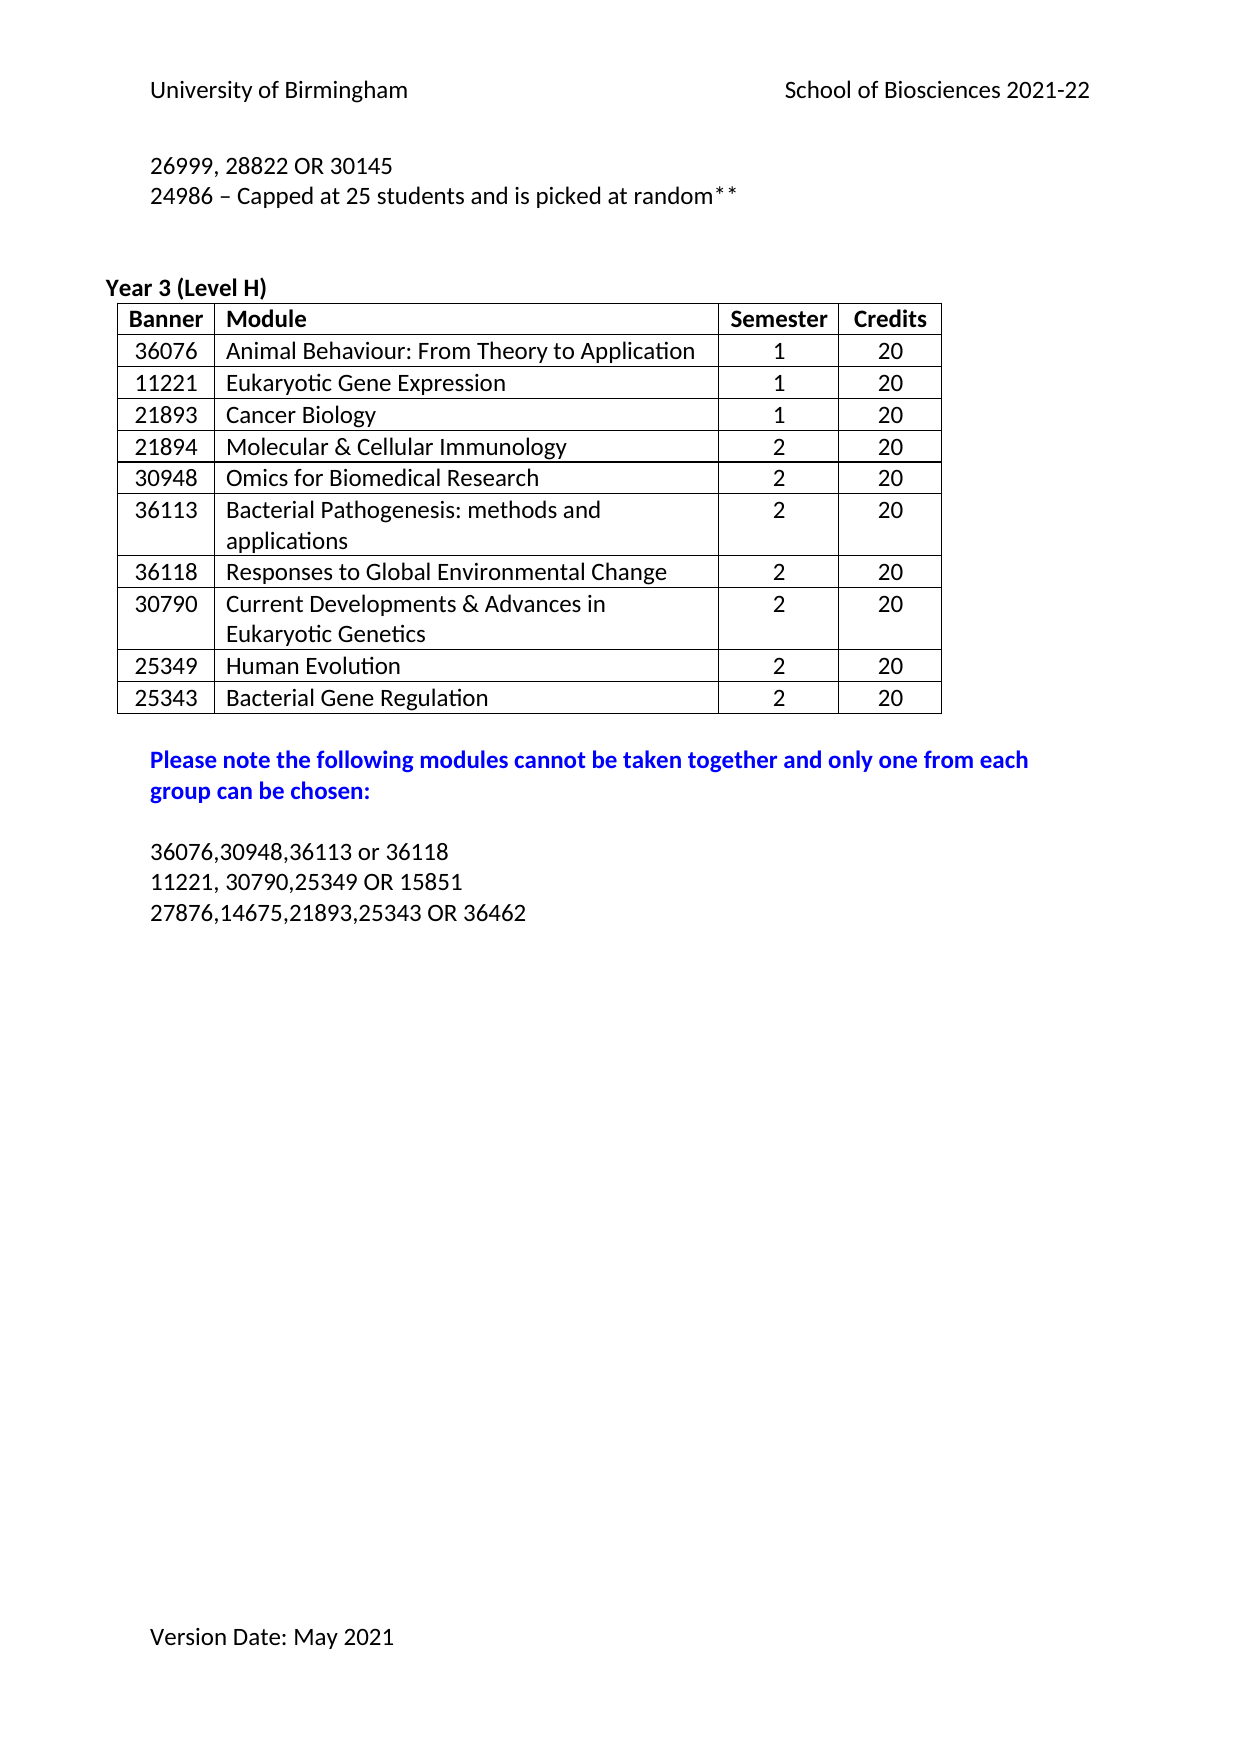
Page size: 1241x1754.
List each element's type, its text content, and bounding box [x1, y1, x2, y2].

table_cell 25349 [118, 650, 214, 681]
text 11221, 30790,25349 OR 15851 [150, 866, 1090, 897]
text 27876,14675,21893,25343 OR 36462 [150, 897, 1090, 927]
text 36076,30948,36113 or 36118 [150, 836, 1090, 866]
table_cell 20 [839, 556, 941, 587]
text 26999, 28822 OR 30145 [150, 150, 1090, 181]
table_cell 20 [839, 650, 941, 681]
table_cell 30790 [118, 588, 214, 649]
table_cell Animal Behaviour: From Theory to Application [215, 335, 718, 366]
table_cell 11221 [118, 367, 214, 398]
table_cell Responses to Global Environmental Change [215, 556, 718, 587]
text 24986 – Capped at 25 students and is picked at random** [150, 181, 1090, 211]
table_cell Eukaryotic Gene Expression [215, 367, 718, 398]
table_cell 36118 [118, 556, 214, 587]
table_header Credits [839, 304, 941, 334]
table_cell 36113 [118, 494, 214, 555]
table_cell 21894 [118, 431, 214, 461]
table_cell 30948 [118, 463, 214, 493]
table_cell 1 [719, 367, 838, 398]
table_cell 2 [719, 556, 838, 587]
table_cell 20 [839, 367, 941, 398]
table_cell 20 [839, 588, 941, 649]
table_cell 20 [839, 335, 941, 366]
text Year 3 (Level H) [106, 272, 1090, 303]
table_cell 2 [719, 463, 838, 493]
table_cell 2 [719, 650, 838, 681]
table_cell 2 [719, 588, 838, 649]
table_cell 1 [719, 335, 838, 366]
table_cell 20 [839, 431, 941, 461]
table_cell Human Evolution [215, 650, 718, 681]
table_cell 25343 [118, 682, 214, 713]
table_cell Cancer Biology [215, 399, 718, 430]
table_cell 20 [839, 682, 941, 713]
text Please note the following modules cannot be taken together and only one from each group can be chosen: [150, 744, 1090, 805]
table_cell 2 [719, 682, 838, 713]
table_cell Molecular & Cellular Immunology [215, 431, 718, 461]
table_cell Omics for Biomedical Research [215, 463, 718, 493]
table_cell 2 [719, 494, 838, 555]
table_cell 21893 [118, 399, 214, 430]
table_cell 2 [719, 431, 838, 461]
table_header Banner [118, 304, 214, 334]
table_cell Bacterial Pathogenesis: methods and applications [215, 494, 718, 555]
table_cell 36076 [118, 335, 214, 366]
table_cell 1 [719, 399, 838, 430]
table_cell 20 [839, 463, 941, 493]
table_cell 20 [839, 494, 941, 555]
table_cell Current Developments & Advances in Eukaryotic Genetics [215, 588, 718, 649]
table_cell Bacterial Gene Regulation [215, 682, 718, 713]
table_header Semester [719, 304, 838, 334]
table_header Module [215, 304, 718, 334]
table_cell 20 [839, 399, 941, 430]
